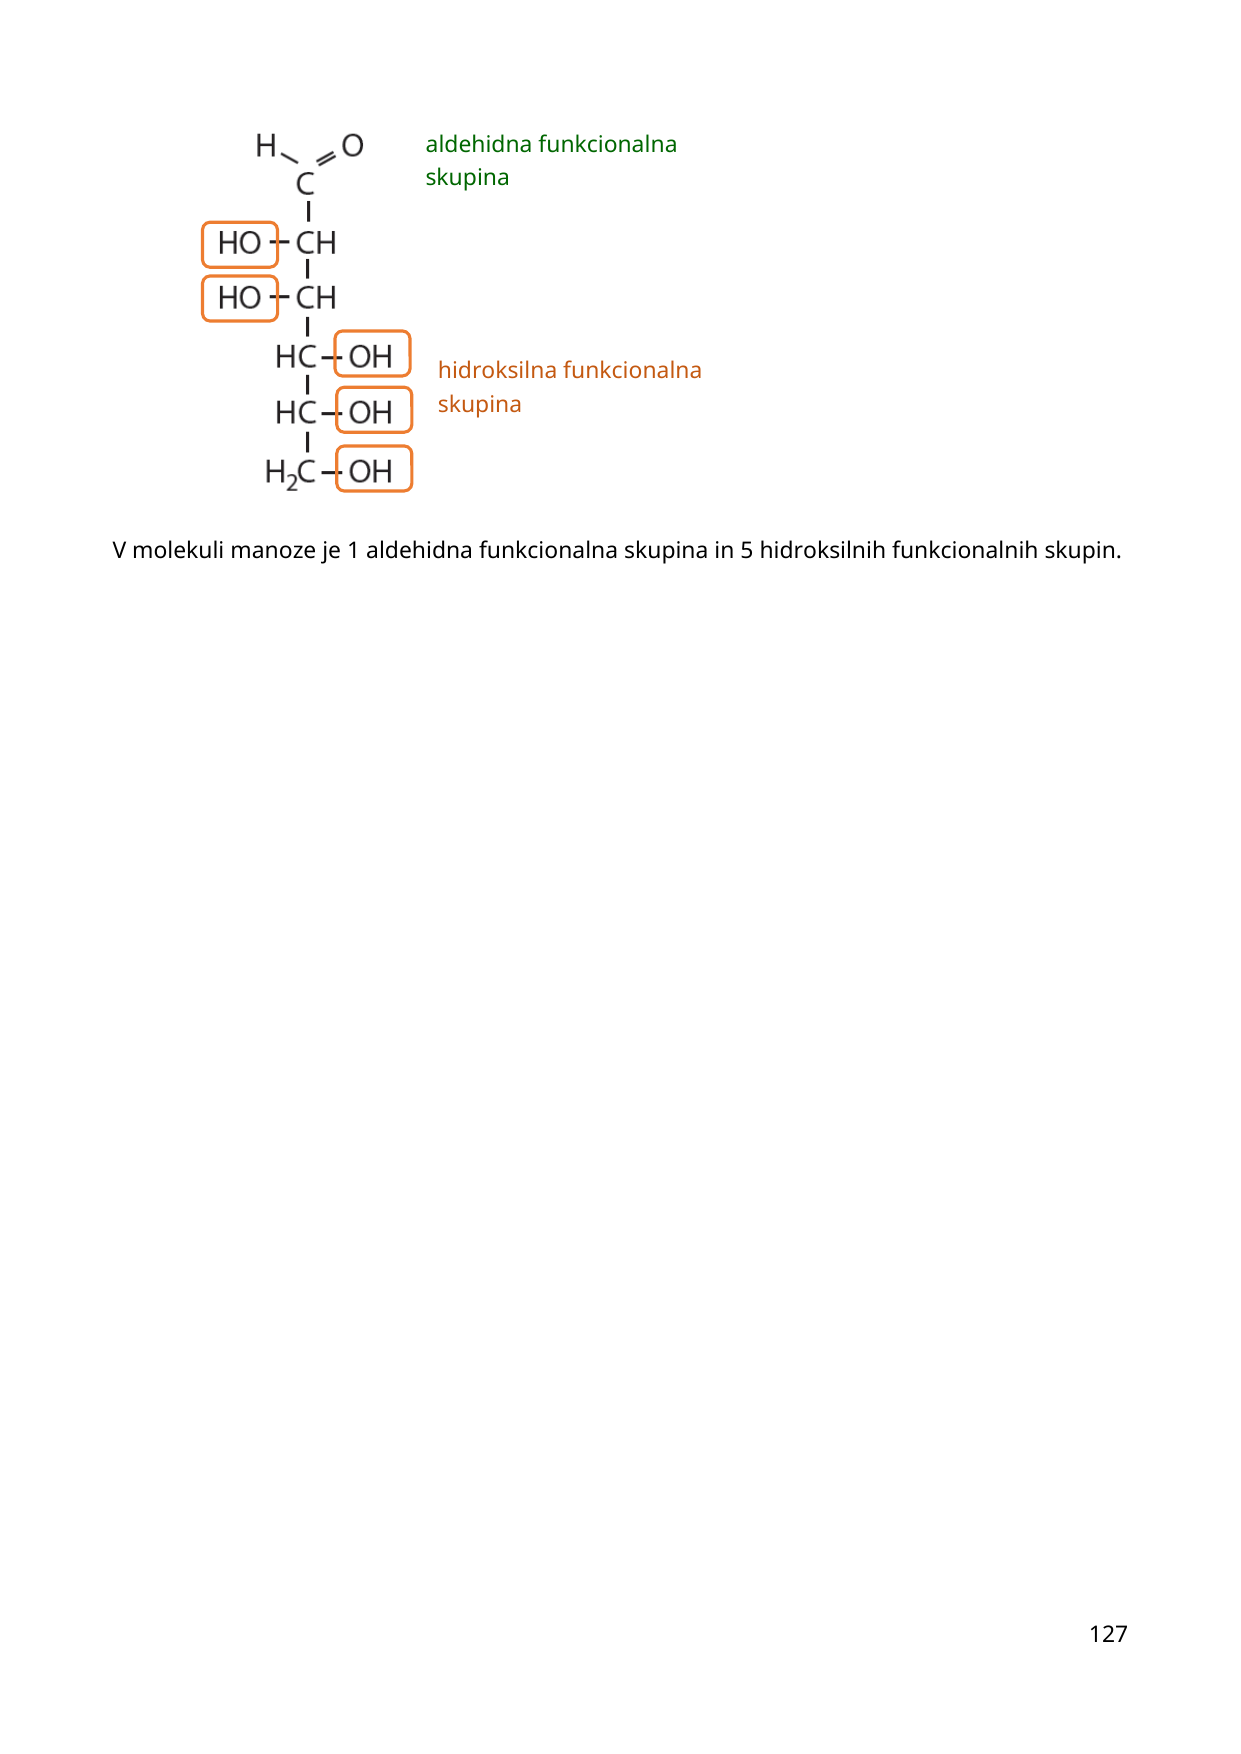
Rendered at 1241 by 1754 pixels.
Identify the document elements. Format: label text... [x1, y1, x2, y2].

picture [193, 112, 418, 498]
text V molekuli manoze je 1 aldehidna funkcionalna skupina in 5 hidroksilnih funkcionalnih skupin. [112, 534, 1128, 565]
